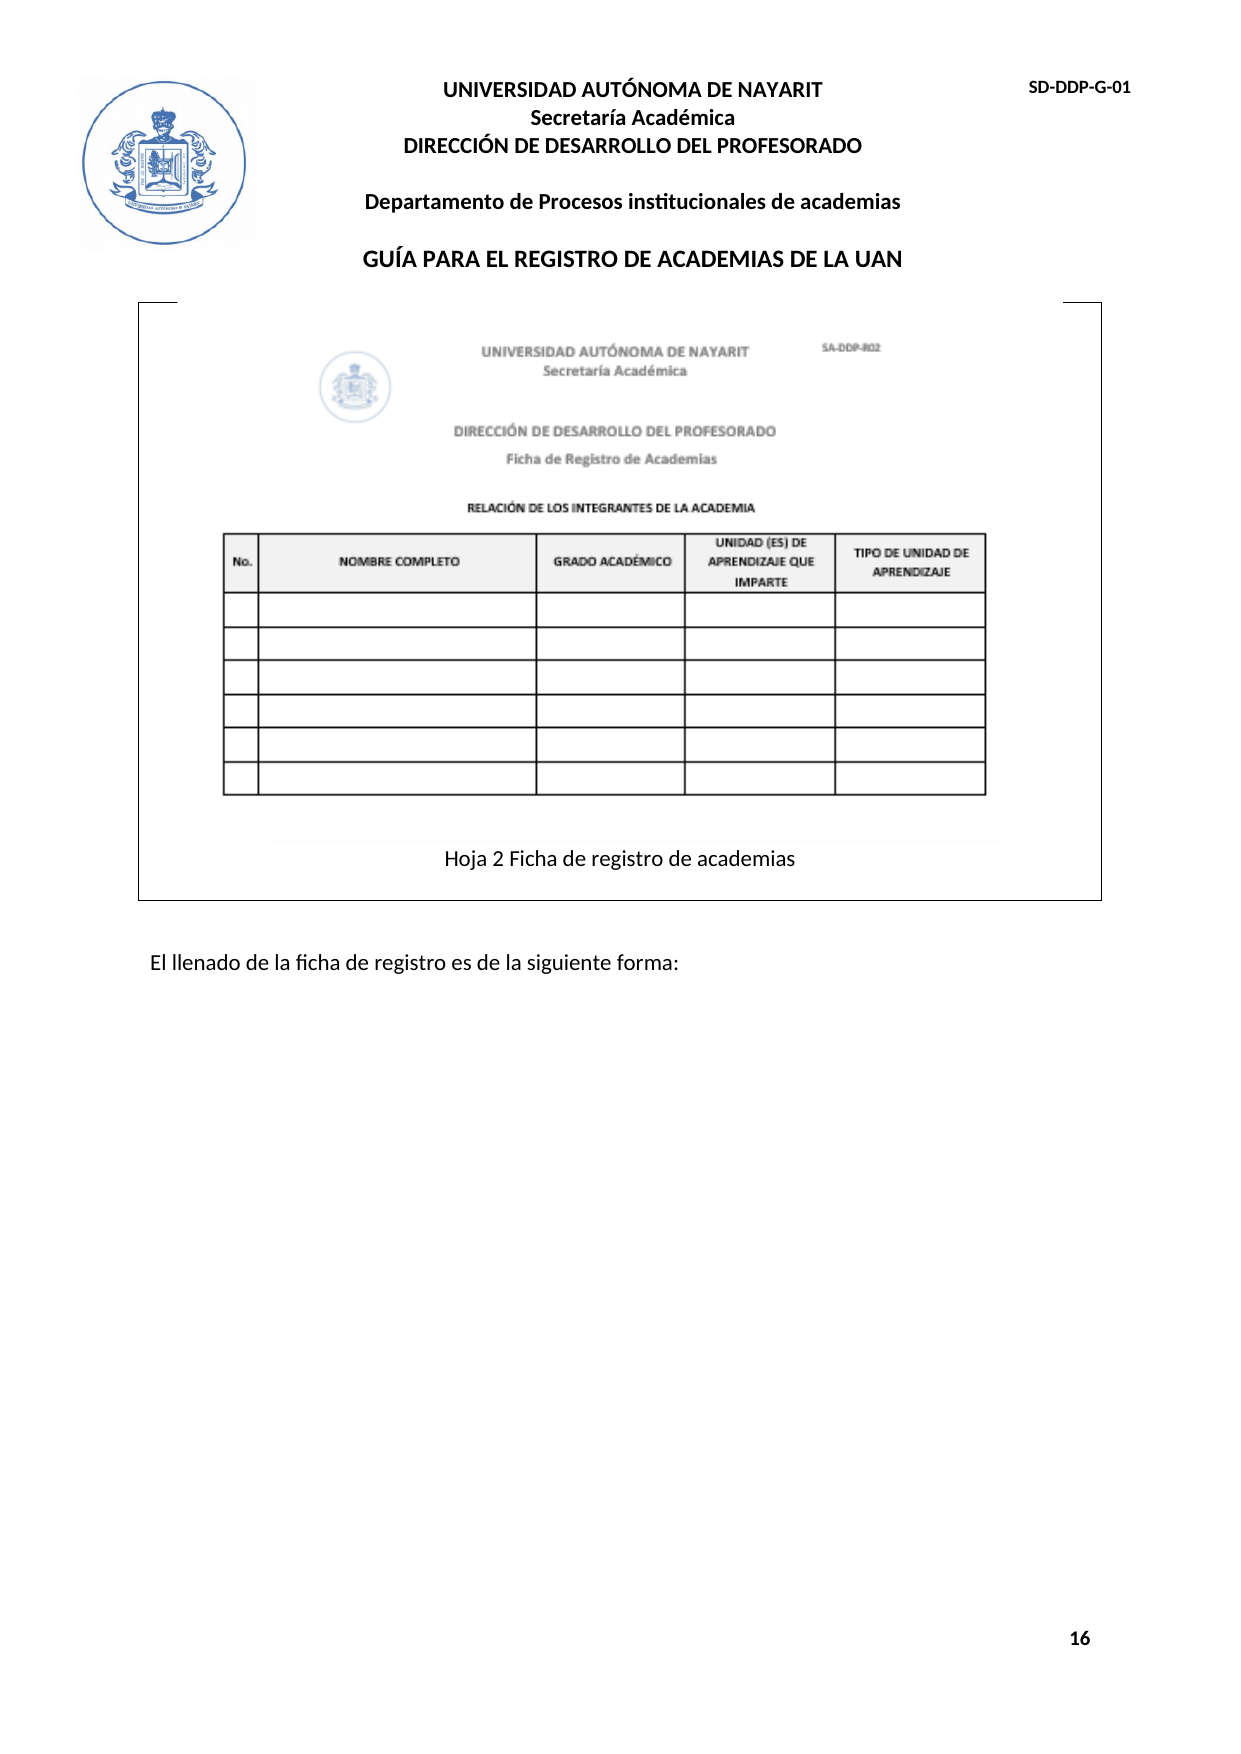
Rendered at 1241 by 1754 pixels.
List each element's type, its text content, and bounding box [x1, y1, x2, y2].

table_cell Hoja 2 Ficha de registro de academias [139, 303, 1101, 900]
text El llenado de la ficha de registro es de la siguiente forma: [150, 948, 1090, 976]
picture [75, 75, 256, 253]
picture [177, 302, 1063, 844]
